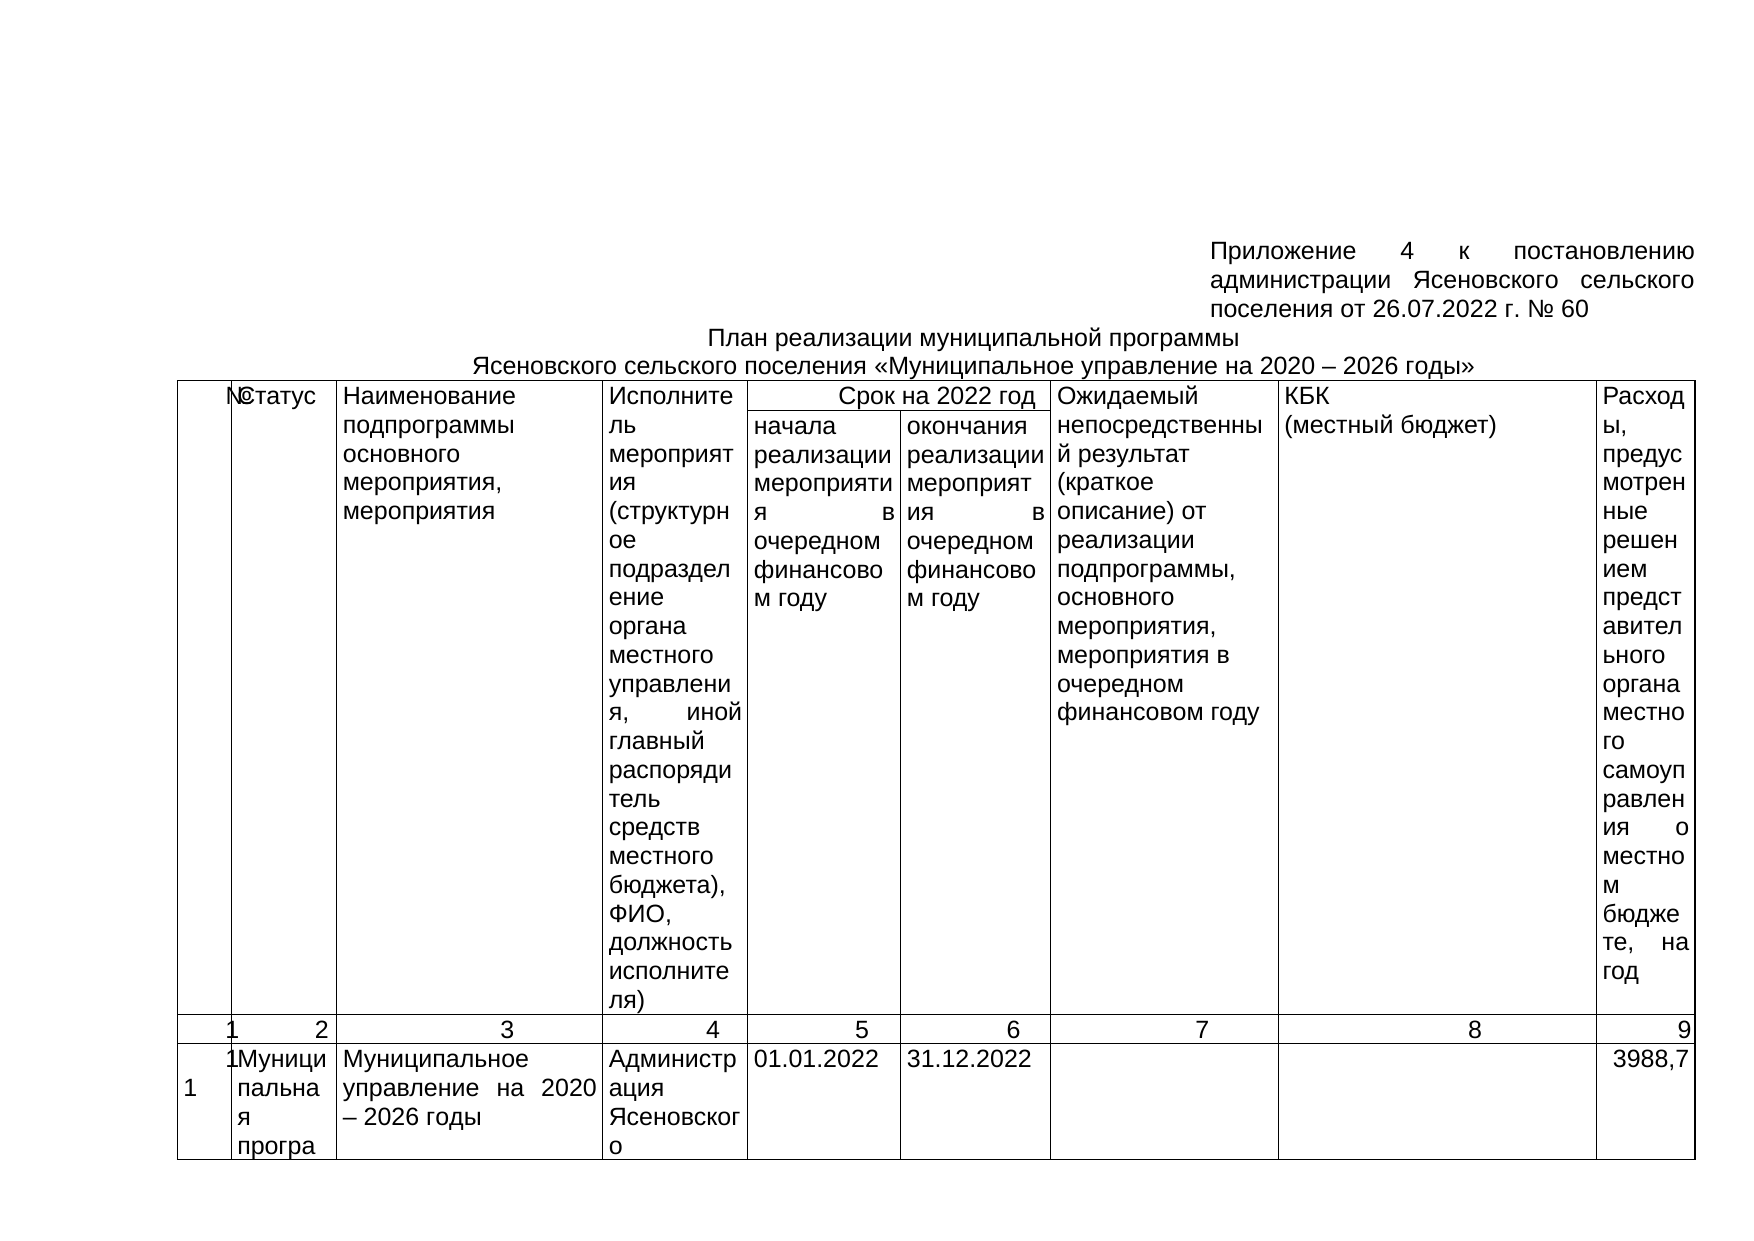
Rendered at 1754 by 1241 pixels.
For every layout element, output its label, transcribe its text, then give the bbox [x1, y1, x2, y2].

table_cell 11 [178, 1044, 231, 1159]
table_cell 3988,7 [1597, 1044, 1694, 1159]
text Приложение 4 к постановлению администрации Ясеновского сельского поселения от 26.07.2022 г. № 60 [1210, 236, 1695, 322]
table_cell окончания реализации мероприятия в очередном финансовом году [901, 411, 1050, 1013]
table_cell [1051, 1044, 1278, 1159]
table_cell начала реализации мероприятия в очередном финансовом году [748, 411, 900, 1013]
table_cell 8 [1279, 1015, 1596, 1043]
table_header Наименование подпрограммы основного мероприятия, мероприятия [337, 381, 602, 1013]
table_header Ожидаемый непосредственный результат (краткое описание) от реализации подпрограммы, основного мероприятия, мероприятия в очередном финансовом году [1051, 381, 1278, 1013]
table_cell 5 [748, 1015, 900, 1043]
table_cell 01.01.2022 [748, 1044, 900, 1159]
text Ясеновского сельского поселения «Муниципальное управление на 2020 – 2026 годы» [177, 351, 1695, 380]
table_cell 31.12.2022 [901, 1044, 1050, 1159]
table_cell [232, 1044, 336, 1159]
table_header Статус [232, 381, 336, 1013]
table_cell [337, 1044, 602, 1159]
table_cell 2 [232, 1015, 336, 1043]
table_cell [603, 1044, 747, 1159]
table_header Расходы, предусмотренные решением представительного органа местного самоуправления о местном бюджете, на год [1597, 381, 1694, 1013]
table_cell [1279, 1044, 1596, 1159]
table_cell 6 [901, 1015, 1050, 1043]
table_cell 3 [337, 1015, 602, 1043]
table_cell 4 [603, 1015, 747, 1043]
table_header Исполнитель мероприятия (структурное подразделение органа местного управления, иной главный распорядитель средств местного бюджета), ФИО, должность исполнителя) [603, 381, 747, 1013]
text План реализации муниципальной программы [177, 322, 1695, 351]
table_cell 1 [178, 1015, 231, 1043]
table_header Срок на 2022 год [748, 381, 1050, 410]
table_cell 7 [1051, 1015, 1278, 1043]
table_cell 9 [1597, 1015, 1694, 1043]
table_header КБК (местный бюджет) [1279, 381, 1596, 1013]
table_header № [178, 381, 231, 1013]
